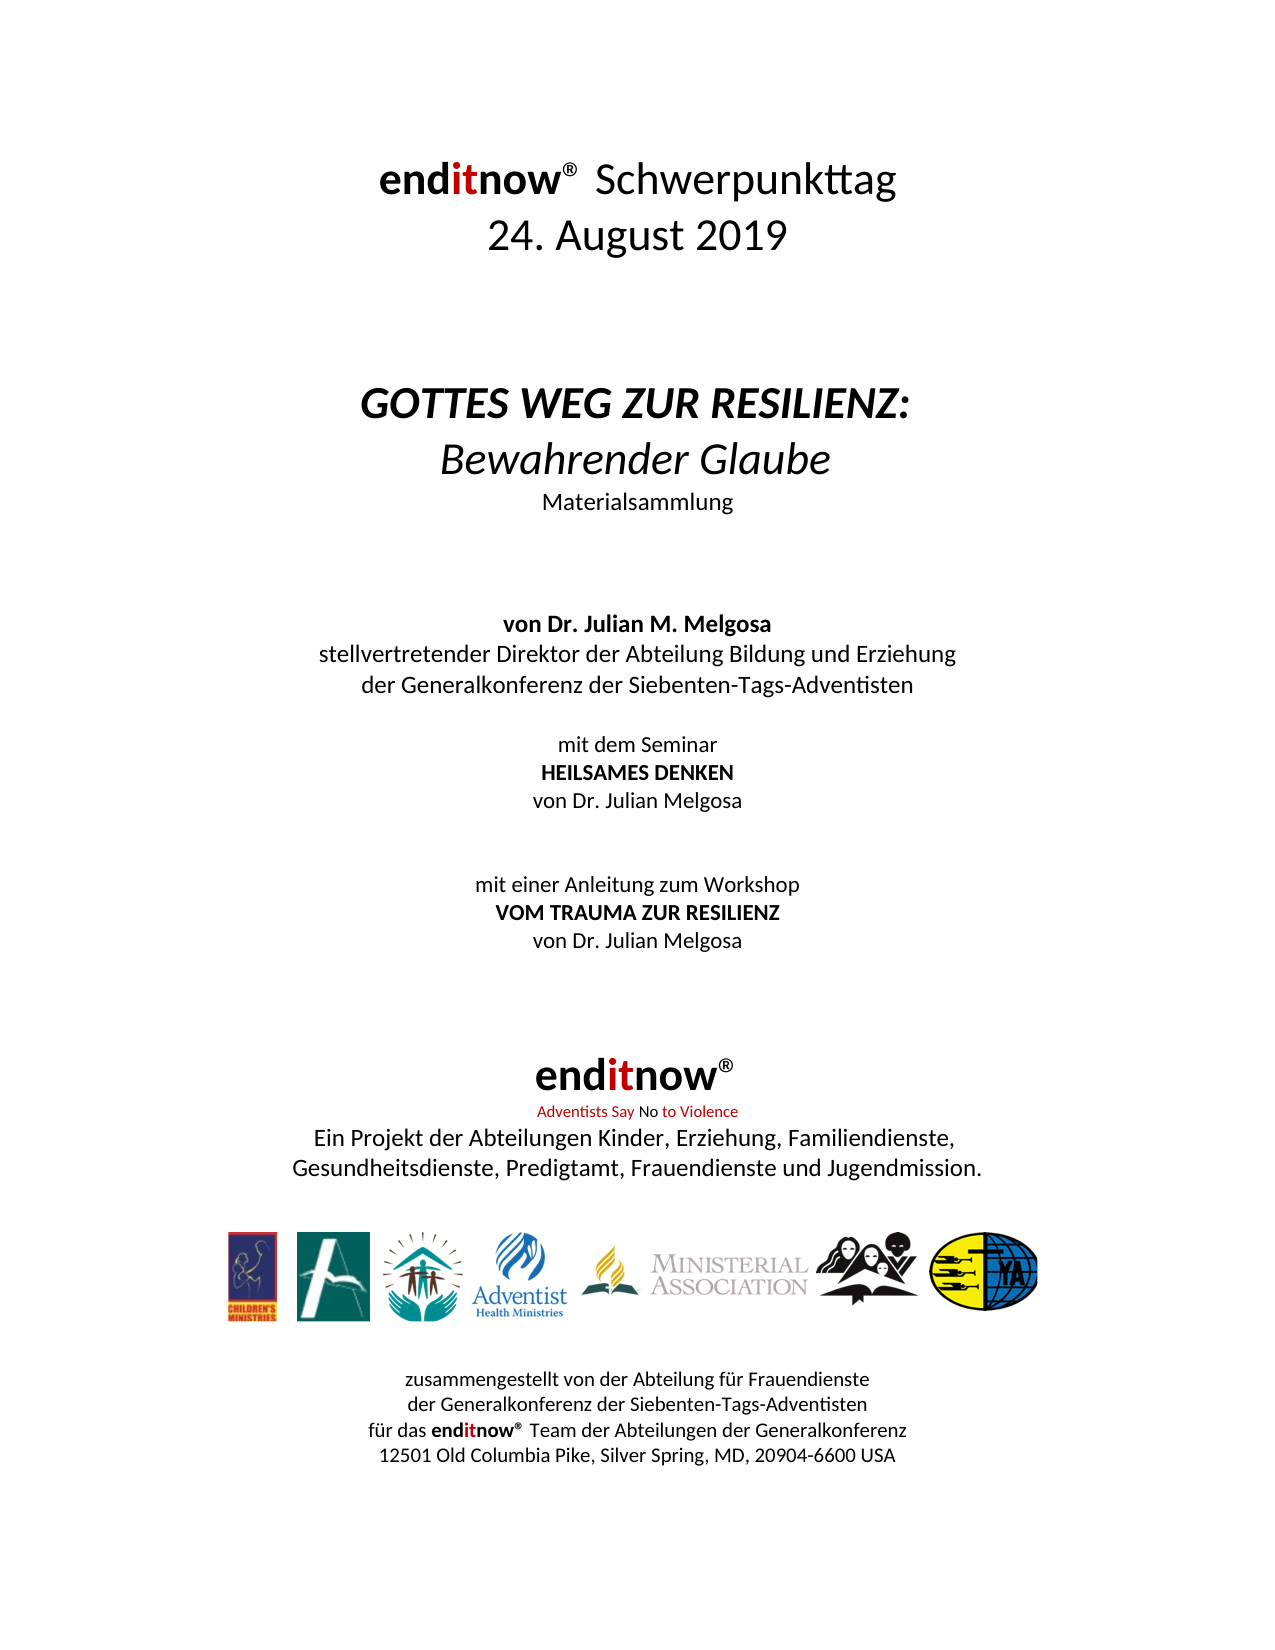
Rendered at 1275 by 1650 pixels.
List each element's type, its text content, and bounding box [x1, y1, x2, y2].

text zusammengestellt von der Abteilung für Frauendienste [150, 1366, 1125, 1391]
text Ein Projekt der Abteilungen Kinder, Erziehung, Familiendienste, Gesundheitsdienste, Predigtamt, Frauendienste und Jugendmission. [150, 1122, 1125, 1183]
text 12501 Old Columbia Pike, Silver Spring, MD, 20904-6600 USA [150, 1442, 1125, 1468]
text enditnow® Schwerpunkttag [150, 150, 1125, 206]
text Bewahrender Glaube [150, 430, 1125, 486]
text mit dem Seminar [150, 730, 1125, 758]
text der Generalkonferenz der Siebenten-Tags-Adventisten [150, 669, 1125, 699]
text VOM TRAUMA ZUR RESILIENZ [150, 898, 1125, 926]
text für das enditnow® Team der Abteilungen der Generalkonferenz [150, 1417, 1125, 1442]
text von Dr. Julian Melgosa [150, 786, 1125, 814]
text Materialsammlung [150, 486, 1125, 516]
text enditnow® [150, 1046, 1125, 1101]
text Adventists Say No to Violence [150, 1101, 1125, 1122]
text stellvertretender Direktor der Abteilung Bildung und Erziehung [150, 638, 1125, 669]
text GOTTES WEG ZUR RESILIENZ: [150, 374, 1125, 430]
text HEILSAMES DENKEN [150, 758, 1125, 786]
text mit einer Anleitung zum Workshop [150, 870, 1125, 898]
text der Generalkonferenz der Siebenten-Tags-Adventisten [150, 1391, 1125, 1417]
picture [226, 1231, 1037, 1321]
text von Dr. Julian M. Melgosa [150, 608, 1125, 638]
text von Dr. Julian Melgosa [150, 926, 1125, 954]
text 24. August 2019 [150, 206, 1125, 262]
